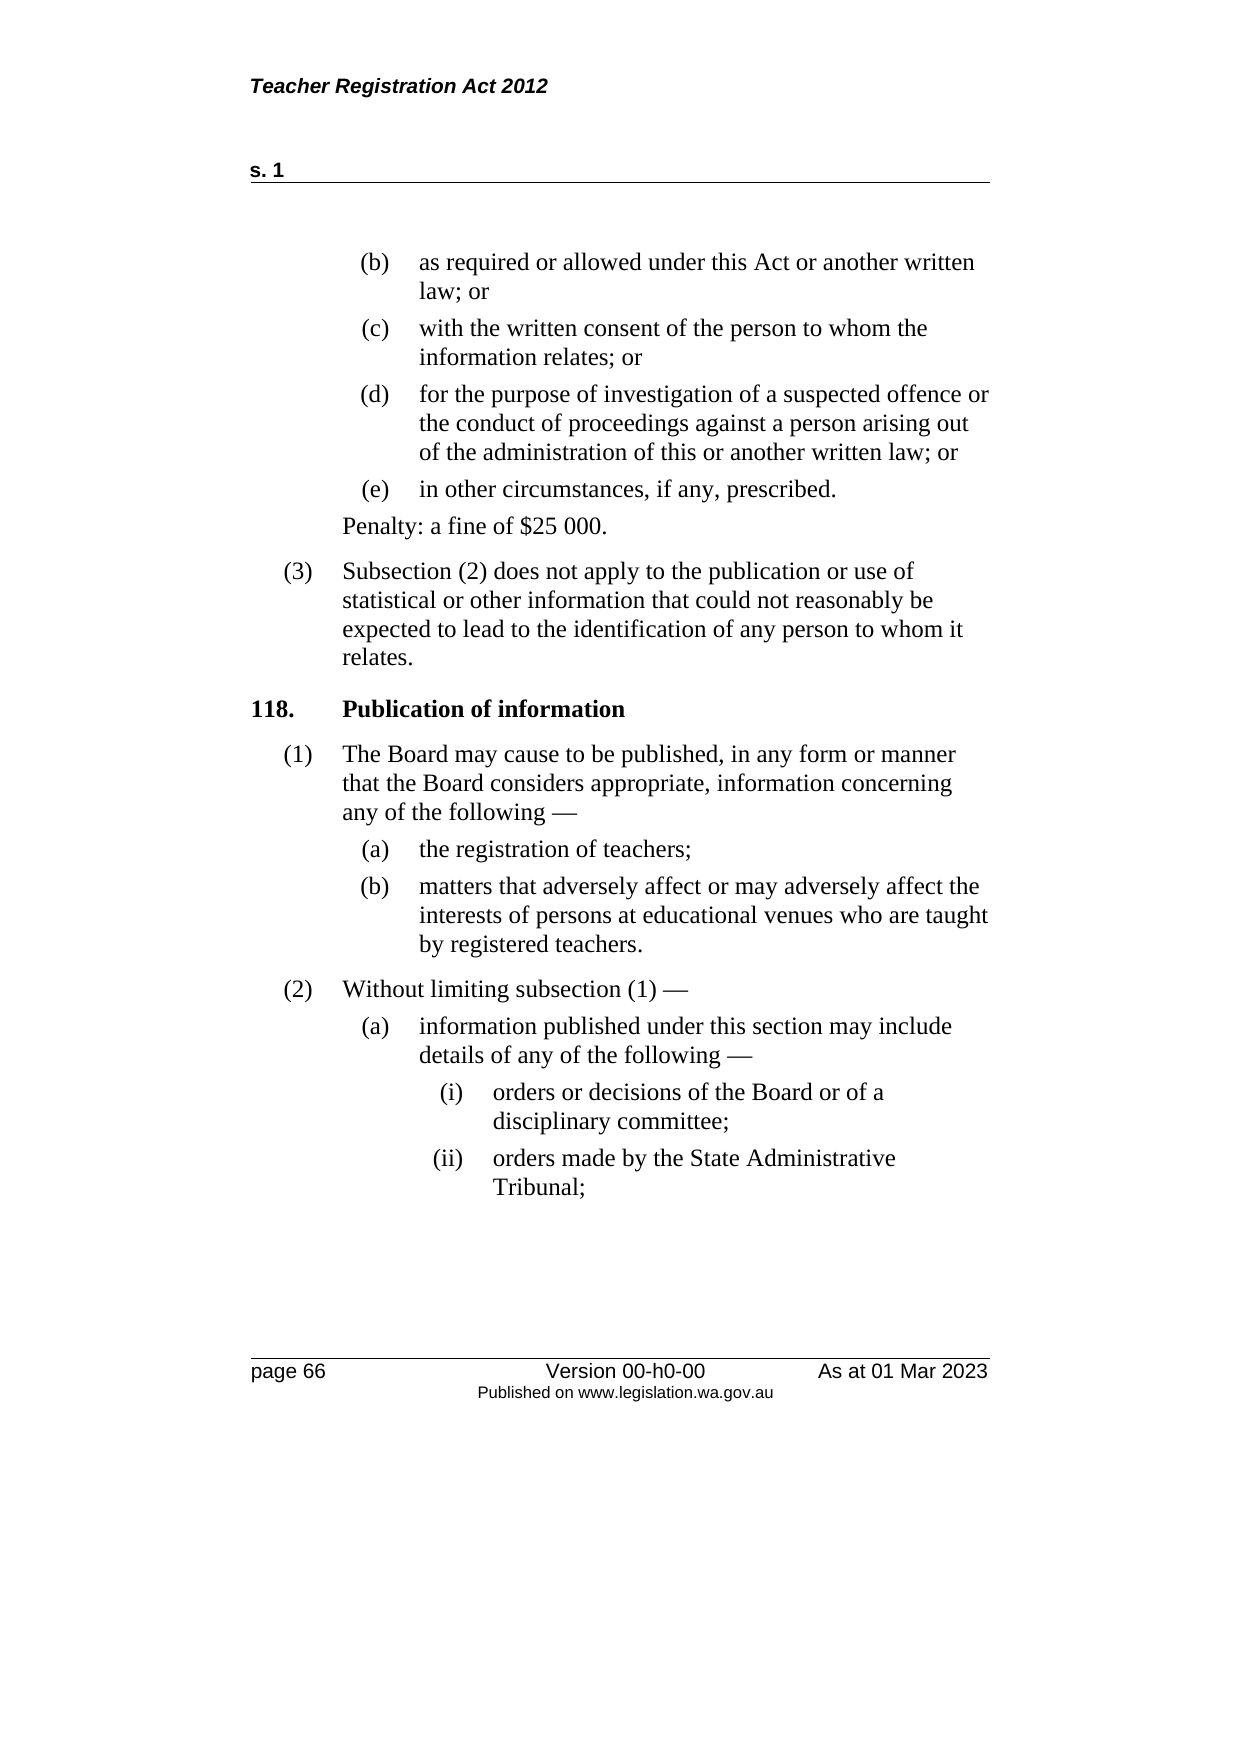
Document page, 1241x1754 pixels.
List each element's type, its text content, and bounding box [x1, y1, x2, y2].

text (2) Without limiting subsection (1) — [251, 974, 990, 1003]
text (1) The Board may cause to be published, in any form or manner that the Board considers appropriate, information concerning any of the following — [251, 739, 990, 826]
text (ii) orders made by the State Administrative Tribunal; [251, 1143, 990, 1200]
text (e) in other circumstances, if any, prescribed. [251, 474, 990, 502]
text (c) with the written consent of the person to whom the information relates; or [251, 313, 990, 371]
text (3) Subsection (2) does not apply to the publication or use of statistical or other information that could not reasonably be expected to lead to the identification of any person to whom it relates. [251, 556, 990, 671]
text (b) matters that adversely affect or may adversely affect the interests of persons at educational venues who are taught by registered teachers. [251, 871, 990, 957]
text (a) the registration of teachers; [251, 834, 990, 863]
text (a) information published under this section may include details of any of the following — [251, 1011, 990, 1069]
subtitle 118. Publication of information [251, 694, 990, 723]
text Penalty: a fine of $25 000. [251, 511, 990, 539]
text (d) for the purpose of investigation of a suspected offence or the conduct of proceedings against a person arising out of the administration of this or another written law; or [251, 379, 990, 465]
text (b) as required or allowed under this Act or another written law; or [251, 247, 990, 305]
text (i) orders or decisions of the Board or of a disciplinary committee; [251, 1077, 990, 1134]
